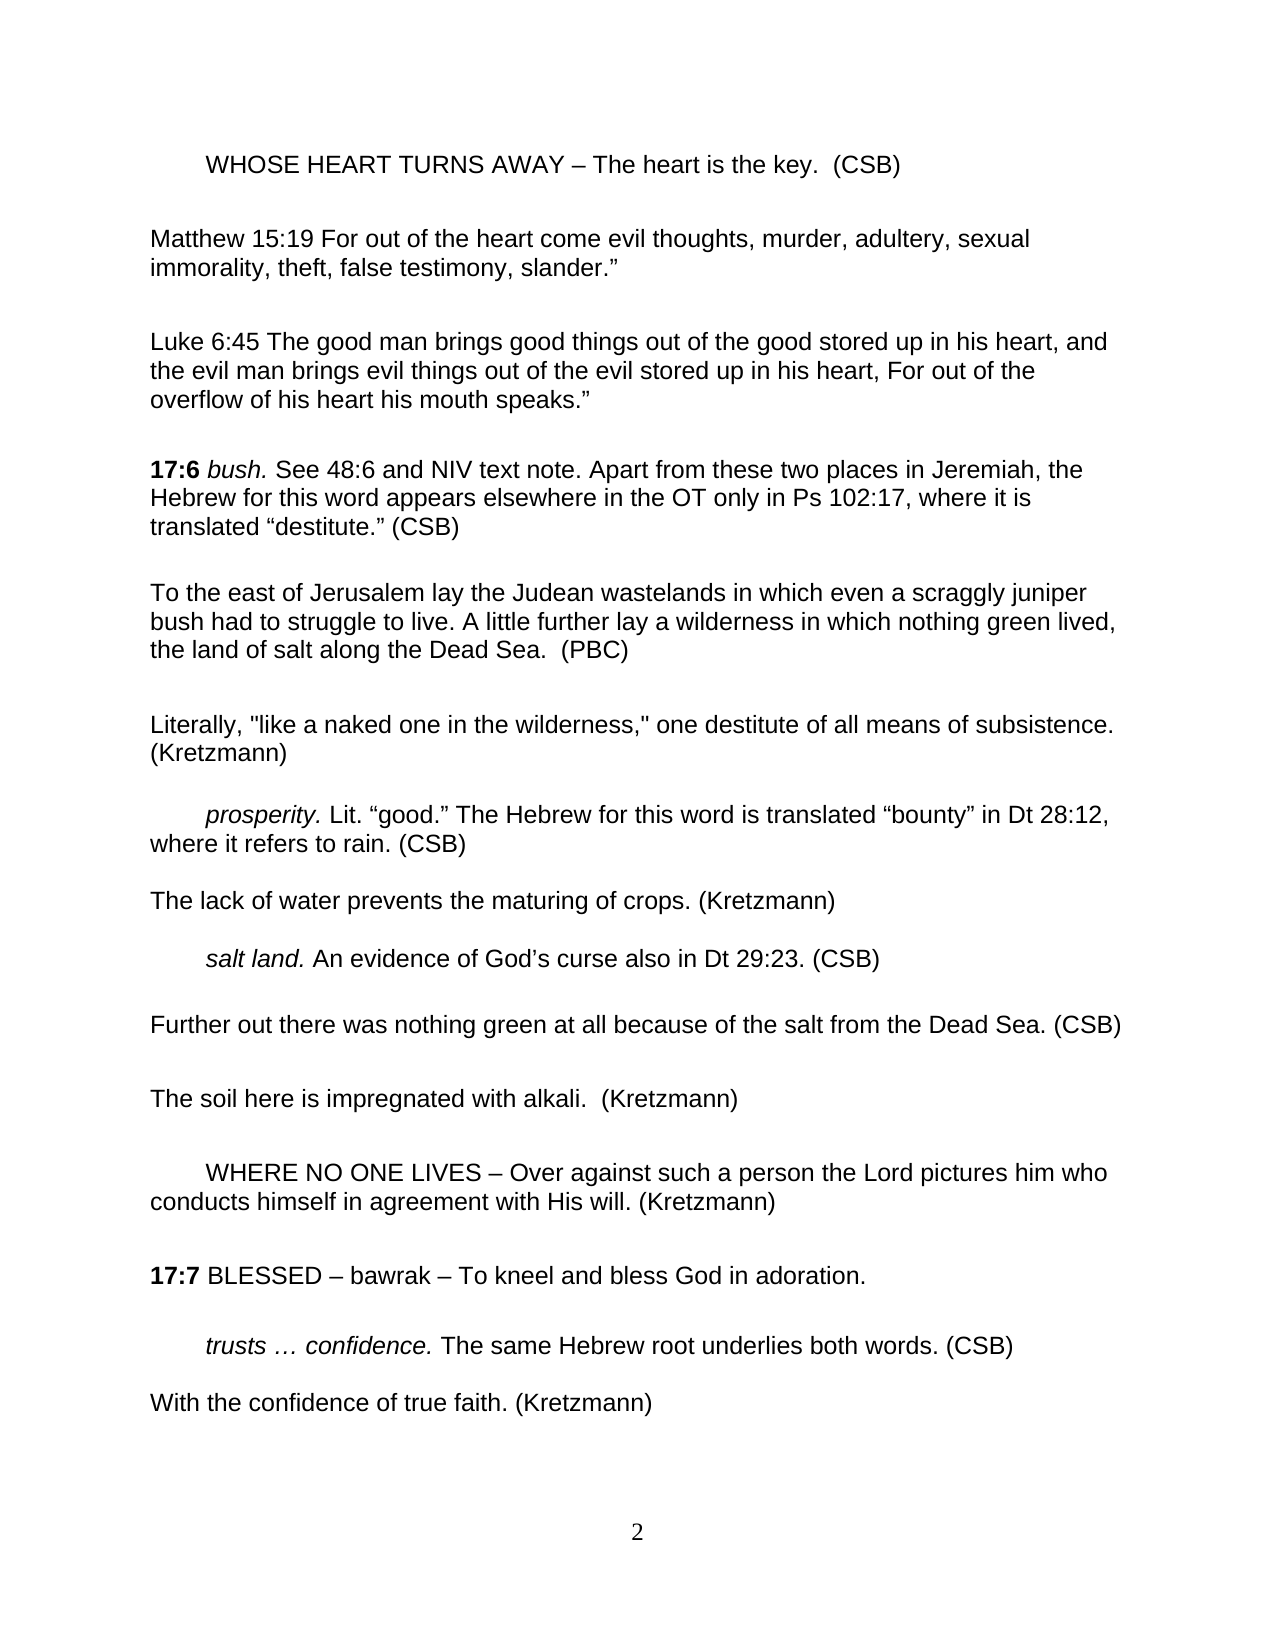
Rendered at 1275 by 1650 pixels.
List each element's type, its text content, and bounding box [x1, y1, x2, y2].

text trusts … confidence. The same Hebrew root underlies both words. (CSB) [150, 1331, 1125, 1359]
text 17:7 BLESSED – bawrak – To kneel and bless God in adoration. [150, 1261, 1125, 1289]
text WHOSE HEART TURNS AWAY – The heart is the key. (CSB) [150, 150, 1125, 179]
text WHERE NO ONE LIVES – Over against such a person the Lord pictures him who conducts himself in agreement with His will. (Kretzmann) [150, 1158, 1125, 1215]
text The soil here is impregnated with alkali. (Kretzmann) [150, 1084, 1125, 1112]
text salt land. An evidence of God’s curse also in Dt 29:23. (CSB) [150, 944, 1125, 972]
text Literally, "like a naked one in the wilderness," one destitute of all means of subsistence. (Kretzmann) [150, 709, 1125, 767]
text With the confidence of true faith. (Kretzmann) [150, 1388, 1125, 1417]
text 17:6 bush. See 48:6 and NIV text note. Apart from these two places in Jeremiah, the Hebrew for this word appears elsewhere in the OT only in Ps 102:17, where it is translated “destitute.” (CSB) [150, 454, 1125, 541]
text Luke 6:45 The good man brings good things out of the good stored up in his heart, and the evil man brings evil things out of the evil stored up in his heart, For out of the overflow of his heart his mouth speaks.” [150, 327, 1125, 413]
text Further out there was nothing green at all because of the salt from the Dead Sea. (CSB) [150, 1009, 1125, 1038]
text The lack of water prevents the maturing of crops. (Kretzmann) [150, 886, 1125, 915]
text Matthew 15:19 For out of the heart come evil thoughts, murder, adultery, sexual immorality, theft, false testimony, slander.” [150, 224, 1125, 282]
text prosperity. Lit. “good.” The Hebrew for this word is translated “bounty” in Dt 28:12, where it refers to rain. (CSB) [150, 800, 1125, 857]
text To the east of Jerusalem lay the Judean wastelands in which even a scraggly juniper bush had to struggle to live. A little further lay a wilderness in which nothing green lived, the land of salt along the Dead Sea. (PBC) [150, 578, 1125, 664]
